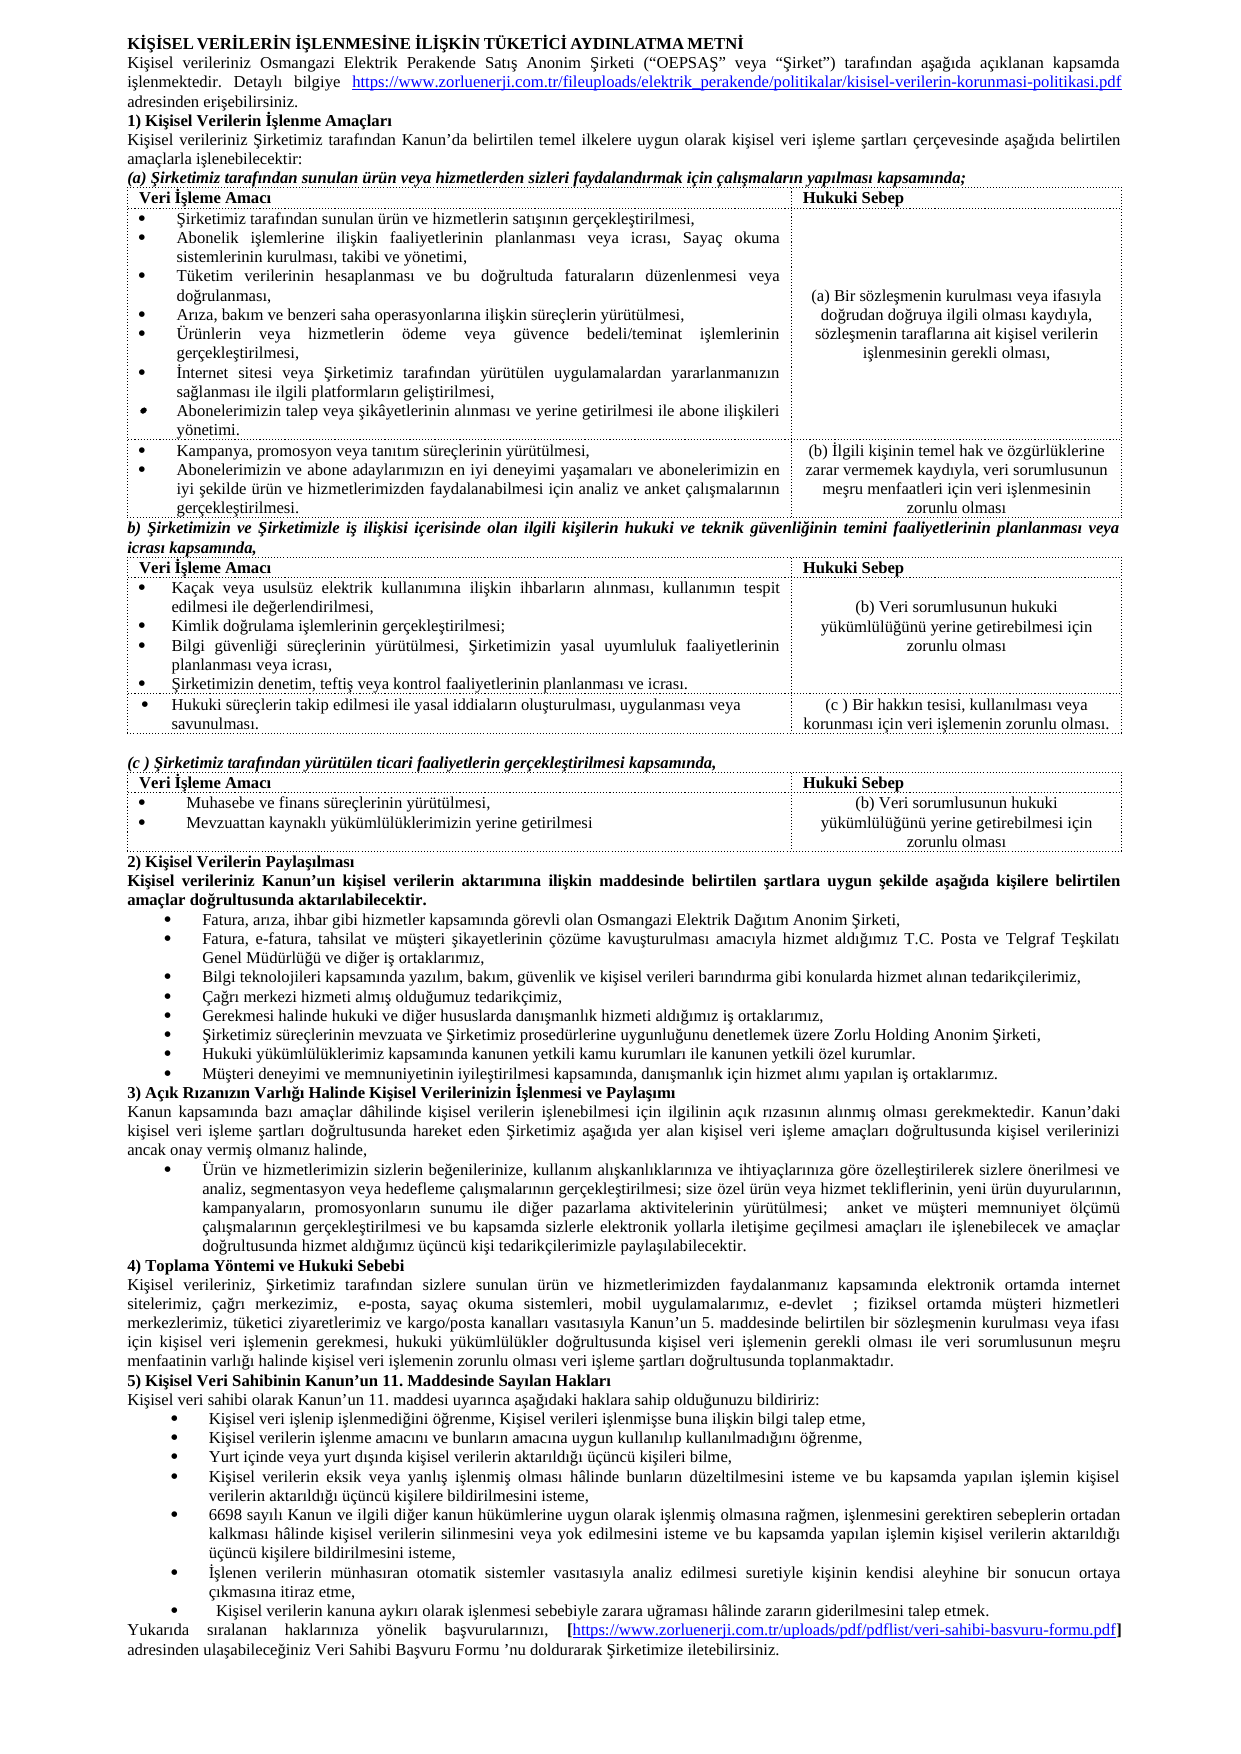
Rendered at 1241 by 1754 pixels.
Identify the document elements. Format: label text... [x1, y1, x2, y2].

table_header Veri İşleme Amacı [128, 187, 791, 207]
text Kişisel verileriniz, Şirketimiz tarafından sizlere sunulan ürün ve hizmetlerimizden faydalanmanız kapsamında elektronik ortamda internet sitelerimiz, çağrı merkezimiz, e-posta, sayaç okuma sistemleri, mobil uygulamalarımız, e-devlet ; fiziksel ortamda müşteri hizmetleri merkezlerimiz, tüketici ziyaretlerimiz ve kargo/posta kanalları vasıtasıyla Kanun’un 5. maddesinde belirtilen bir sözleşmenin kurulması veya ifası için kişisel veri işlemenin gerekmesi, hukuki yükümlülükler doğrultusunda kişisel veri işlemenin gerekli olması ile veri sorumlusunun meşru menfaatinin varlığı halinde kişisel veri işlemenin zorunlu olması veri işleme şartları doğrultusunda toplanmaktadır. [127, 1274, 1121, 1370]
list Yurt içinde veya yurt dışında kişisel verilerin aktarıldığı üçüncü kişileri bilme, [171, 1447, 1121, 1466]
list Gerekmesi halinde hukuki ve diğer hususlarda danışmanlık hizmeti aldığımız iş ortaklarımız, [164, 1006, 1121, 1025]
text Kanun kapsamında bazı amaçlar dâhilinde kişisel verilerin işlenebilmesi için ilgilinin açık rızasının alınmış olması gerekmektedir. Kanun’daki kişisel veri işleme şartları doğrultusunda hareket eden Şirketimiz aşağıda yer alan kişisel veri işleme amaçları doğrultusunda kişisel verilerinizi ancak onay vermiş olmanız halinde, [127, 1102, 1121, 1159]
table_header Veri İşleme Amacı [128, 772, 791, 792]
table_cell Hukuki süreçlerin takip edilmesi ile yasal iddiaların oluşturulması, uygulanması veya savunulması. [128, 693, 791, 733]
text 2) Kişisel Verilerin Paylaşılması [127, 852, 1121, 871]
list Ürün ve hizmetlerimizin sizlerin beğenilerinize, kullanım alışkanlıklarınıza ve ihtiyaçlarınıza göre özelleştirilerek sizlere önerilmesi ve analiz, segmentasyon veya hedefleme çalışmalarının gerçekleştirilmesi; size özel ürün veya hizmet tekliflerinin, yeni ürün duyurularının, kampanyaların, promosyonların sunumu ile diğer pazarlama aktivitelerinin yürütülmesi; anket ve müşteri memnuniyet ölçümü çalışmalarının gerçekleştirilmesi ve bu kapsamda sizlerle elektronik yollarla iletişime geçilmesi amaçları ile işlenebilecek ve amaçlar doğrultusunda hizmet aldığımız üçüncü kişi tedarikçilerimizle paylaşılabilecektir. [164, 1159, 1121, 1255]
text Kişisel verileriniz Şirketimiz tarafından Kanun’da belirtilen temel ilkelere uygun olarak kişisel veri işleme şartları çerçevesinde aşağıda belirtilen amaçlarla işlenebilecektir: [127, 130, 1121, 168]
table_header Veri İşleme Amacı [128, 557, 791, 577]
list Kişisel verilerin eksik veya yanlış işlenmiş olması hâlinde bunların düzeltilmesini isteme ve bu kapsamda yapılan işlemin kişisel verilerin aktarıldığı üçüncü kişilere bildirilmesini isteme, [171, 1466, 1121, 1505]
table_cell (b) İlgili kişinin temel hak ve özgürlüklerine zarar vermemek kaydıyla, veri sorumlusunun meşru menfaatleri için veri işlenmesinin zorunlu olması [791, 439, 1121, 517]
table_cell Muhasebe ve finans süreçlerinin yürütülmesi, Mevzuattan kaynaklı yükümlülüklerimizin yerine getirilmesi [128, 792, 791, 851]
list Kişisel verilerin kanuna aykırı olarak işlenmesi sebebiyle zarara uğraması hâlinde zararın giderilmesini talep etmek. [171, 1601, 1121, 1620]
list Kişisel verilerin işlenme amacını ve bunların amacına uygun kullanılıp kullanılmadığını öğrenme, [171, 1428, 1121, 1447]
text Yukarıda sıralanan haklarınıza yönelik başvurularınızı, [https://www.zorluenerji.com.tr/uploads/pdf/pdflist/veri-sahibi-basvuru-formu.pdf] adresinden ulaşabileceğiniz Veri Sahibi Başvuru Formu ’nu doldurarak Şirketimize iletebilirsiniz. [127, 1620, 1121, 1658]
table_header Hukuki Sebep [791, 772, 1121, 792]
table_cell Kaçak veya usulsüz elektrik kullanımına ilişkin ihbarların alınması, kullanımın tespit edilmesi ile değerlendirilmesi, Kimlik doğrulama işlemlerinin gerçekleştirilmesi; Bilgi güvenliği süreçlerinin yürütülmesi, Şirketimizin yasal uyumluluk faaliyetlerinin planlanması veya icrası, Şirketimizin denetim, teftiş veya kontrol faaliyetlerinin planlanması ve icrası. [128, 577, 791, 693]
text 4) Toplama Yöntemi ve Hukuki Sebebi [127, 1255, 1121, 1274]
table_cell (a) Bir sözleşmenin kurulması veya ifasıyla doğrudan doğruya ilgili olması kaydıyla, sözleşmenin taraflarına ait kişisel verilerin işlenmesinin gerekli olması, [791, 208, 1121, 439]
table_cell Kampanya, promosyon veya tanıtım süreçlerinin yürütülmesi, Abonelerimizin ve abone adaylarımızın en iyi deneyimi yaşamaları ve abonelerimizin en iyi şekilde ürün ve hizmetlerimizden faydalanabilmesi için analiz ve anket çalışmalarının gerçekleştirilmesi. [128, 439, 791, 517]
table_cell (b) Veri sorumlusunun hukuki yükümlülüğünü yerine getirebilmesi için zorunlu olması [791, 792, 1121, 851]
text Kişisel veri sahibi olarak Kanun’un 11. maddesi uyarınca aşağıdaki haklara sahip olduğunuzu bildiririz: [127, 1389, 1121, 1409]
list Hukuki yükümlülüklerimiz kapsamında kanunen yetkili kamu kurumları ile kanunen yetkili özel kurumlar. [164, 1044, 1121, 1063]
table_header Hukuki Sebep [791, 557, 1121, 577]
table_cell Şirketimiz tarafından sunulan ürün ve hizmetlerin satışının gerçekleştirilmesi, Abonelik işlemlerine ilişkin faaliyetlerinin planlanması veya icrası, Sayaç okuma sistemlerinin kurulması, takibi ve yönetimi, Tüketim verilerinin hesaplanması ve bu doğrultuda faturaların düzenlenmesi veya doğrulanması, Arıza, bakım ve benzeri saha operasyonlarına ilişkin süreçlerin yürütülmesi, Ürünlerin veya hizmetlerin ödeme veya güvence bedeli/teminat işlemlerinin gerçekleştirilmesi, İnternet sitesi veya Şirketimiz tarafından yürütülen uygulamalardan yararlanmanızın sağlanması ile ilgili platformların geliştirilmesi, Abonelerimizin talep veya şikâyetlerinin alınması ve yerine getirilmesi ile abone ilişkileri yönetimi. [128, 208, 791, 439]
list Şirketimiz süreçlerinin mevzuata ve Şirketimiz prosedürlerine uygunluğunu denetlemek üzere Zorlu Holding Anonim Şirketi, [164, 1025, 1121, 1044]
list Müşteri deneyimi ve memnuniyetinin iyileştirilmesi kapsamında, danışmanlık için hizmet alımı yapılan iş ortaklarımız. [164, 1063, 1121, 1083]
text (a) Şirketimiz tarafından sunulan ürün veya hizmetlerden sizleri faydalandırmak için çalışmaların yapılması kapsamında; [127, 168, 1121, 187]
list 6698 sayılı Kanun ve ilgili diğer kanun hükümlerine uygun olarak işlenmiş olmasına rağmen, işlenmesini gerektiren sebeplerin ortadan kalkması hâlinde kişisel verilerin silinmesini veya yok edilmesini isteme ve bu kapsamda yapılan işlemin kişisel verilerin aktarıldığı üçüncü kişilere bildirilmesini isteme, [171, 1505, 1121, 1562]
table_header Hukuki Sebep [791, 187, 1121, 207]
text 5) Kişisel Veri Sahibinin Kanun’un 11. Maddesinde Sayılan Hakları [127, 1370, 1121, 1389]
text Kişisel verileriniz Kanun’un kişisel verilerin aktarımına ilişkin maddesinde belirtilen şartlara uygun şekilde aşağıda kişilere belirtilen amaçlar doğrultusunda aktarılabilecektir. [127, 871, 1121, 909]
list Fatura, e-fatura, tahsilat ve müşteri şikayetlerinin çözüme kavuşturulması amacıyla hizmet aldığımız T.C. Posta ve Telgraf Teşkilatı Genel Müdürlüğü ve diğer iş ortaklarımız, [164, 929, 1121, 967]
text 1) Kişisel Verilerin İşlenme Amaçları [127, 111, 1121, 130]
list Bilgi teknolojileri kapsamında yazılım, bakım, güvenlik ve kişisel verileri barındırma gibi konularda hizmet alınan tedarikçilerimiz, [164, 967, 1121, 986]
list Fatura, arıza, ihbar gibi hizmetler kapsamında görevli olan Osmangazi Elektrik Dağıtım Anonim Şirketi, [164, 909, 1121, 929]
text KİŞİSEL VERİLERİN İŞLENMESİNE İLİŞKİN TÜKETİCİ AYDINLATMA METNİ [127, 34, 1121, 53]
table_cell (c ) Bir hakkın tesisi, kullanılması veya korunması için veri işlemenin zorunlu olması. [791, 693, 1121, 733]
text 3) Açık Rızanızın Varlığı Halinde Kişisel Verilerinizin İşlenmesi ve Paylaşımı [127, 1083, 1121, 1102]
list Çağrı merkezi hizmeti almış olduğumuz tedarikçimiz, [164, 986, 1121, 1006]
text (c ) Şirketimiz tarafından yürütülen ticari faaliyetlerin gerçekleştirilmesi kapsamında, [127, 753, 1121, 772]
list İşlenen verilerin münhasıran otomatik sistemler vasıtasıyla analiz edilmesi suretiyle kişinin kendisi aleyhine bir sonucun ortaya çıkmasına itiraz etme, [171, 1562, 1121, 1601]
list Kişisel veri işlenip işlenmediğini öğrenme, Kişisel verileri işlenmişse buna ilişkin bilgi talep etme, [171, 1409, 1121, 1428]
table_cell (b) Veri sorumlusunun hukuki yükümlülüğünü yerine getirebilmesi için zorunlu olması [791, 577, 1121, 693]
text Kişisel verileriniz Osmangazi Elektrik Perakende Satış Anonim Şirketi (“OEPSAŞ” veya “Şirket”) tarafından aşağıda açıklanan kapsamda işlenmektedir. Detaylı bilgiye https://www.zorluenerji.com.tr/fileuploads/elektrik_perakende/politikalar/kisisel-verilerin-korunmasi-politikasi.pdf adresinden erişebilirsiniz. [127, 53, 1121, 111]
text b) Şirketimizin ve Şirketimizle iş ilişkisi içerisinde olan ilgili kişilerin hukuki ve teknik güvenliğinin temini faaliyetlerinin planlanması veya icrası kapsamında, [127, 518, 1121, 557]
